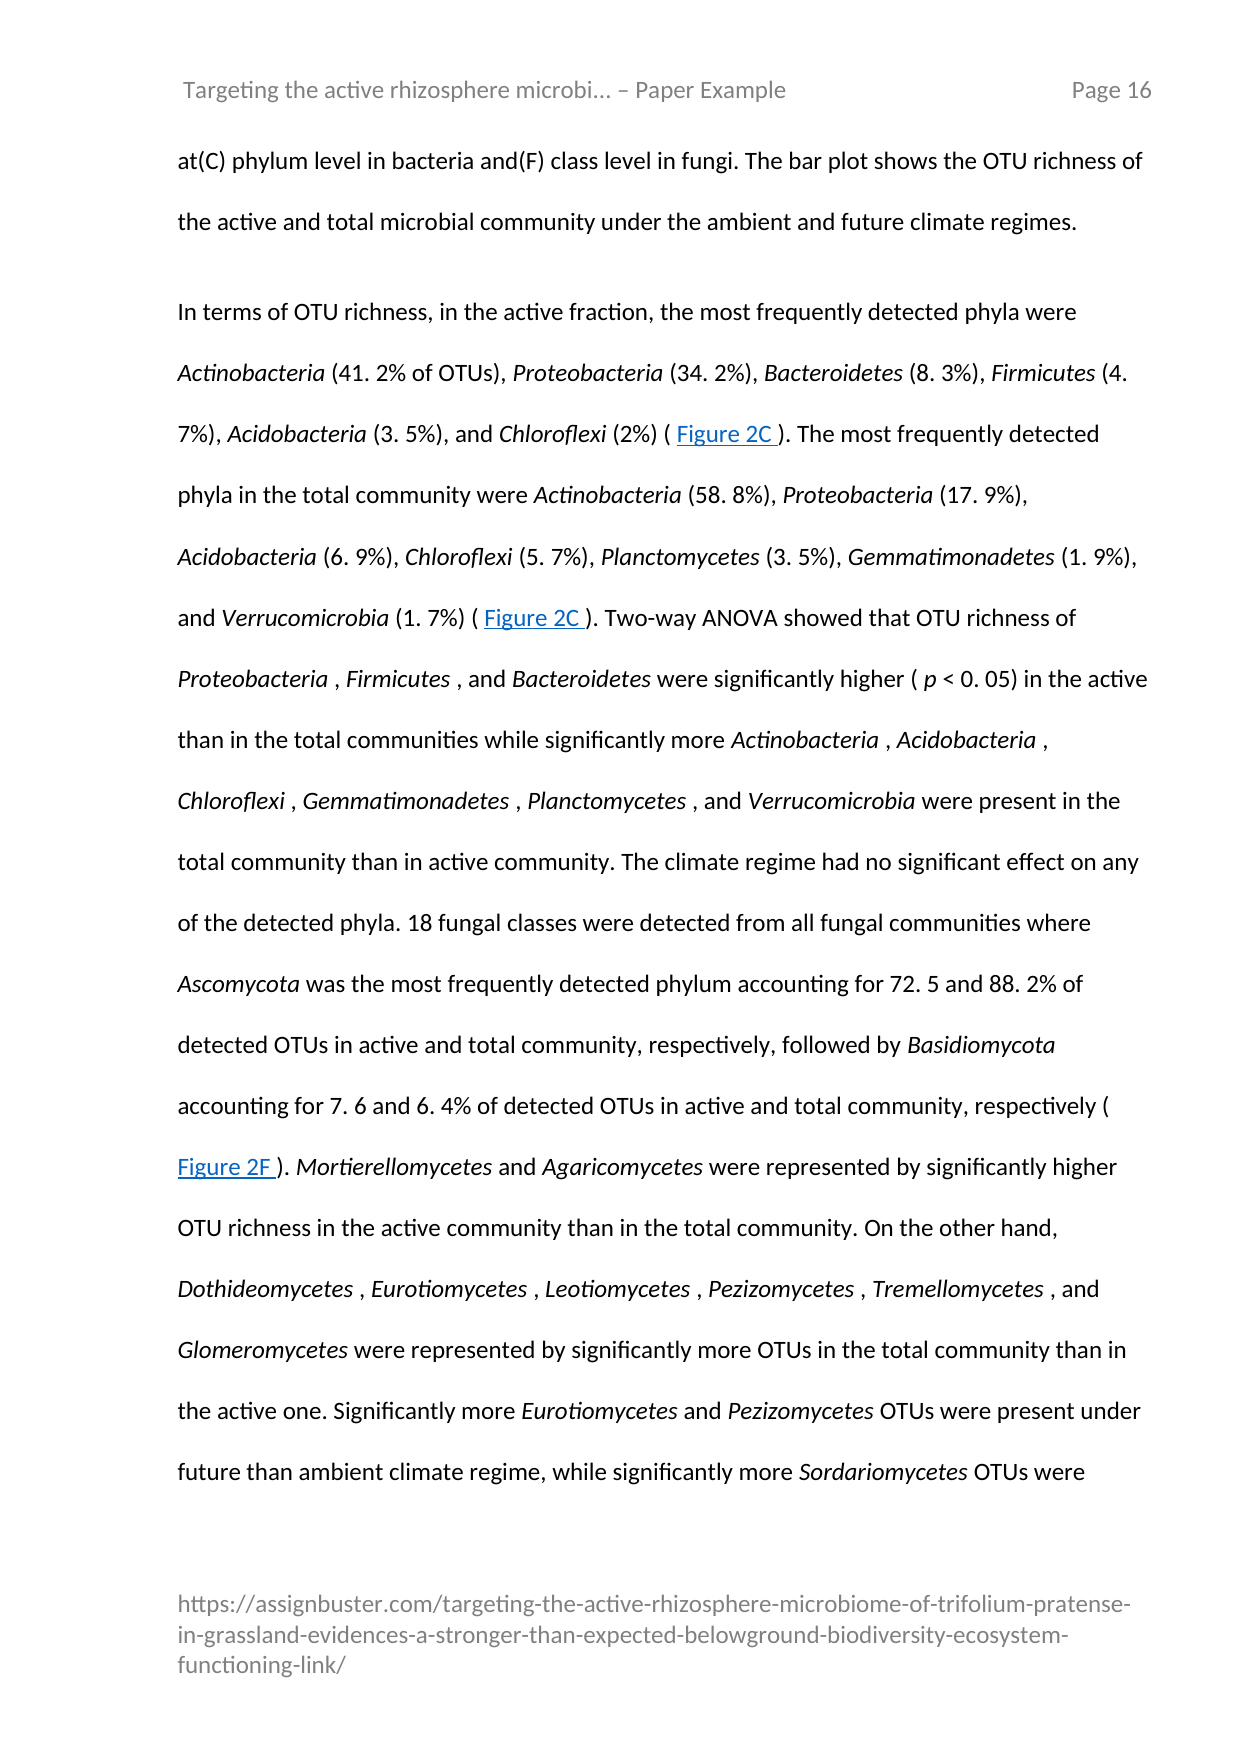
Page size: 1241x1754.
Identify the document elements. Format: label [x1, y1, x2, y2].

text [177, 297, 1152, 1487]
text [177, 145, 1152, 237]
